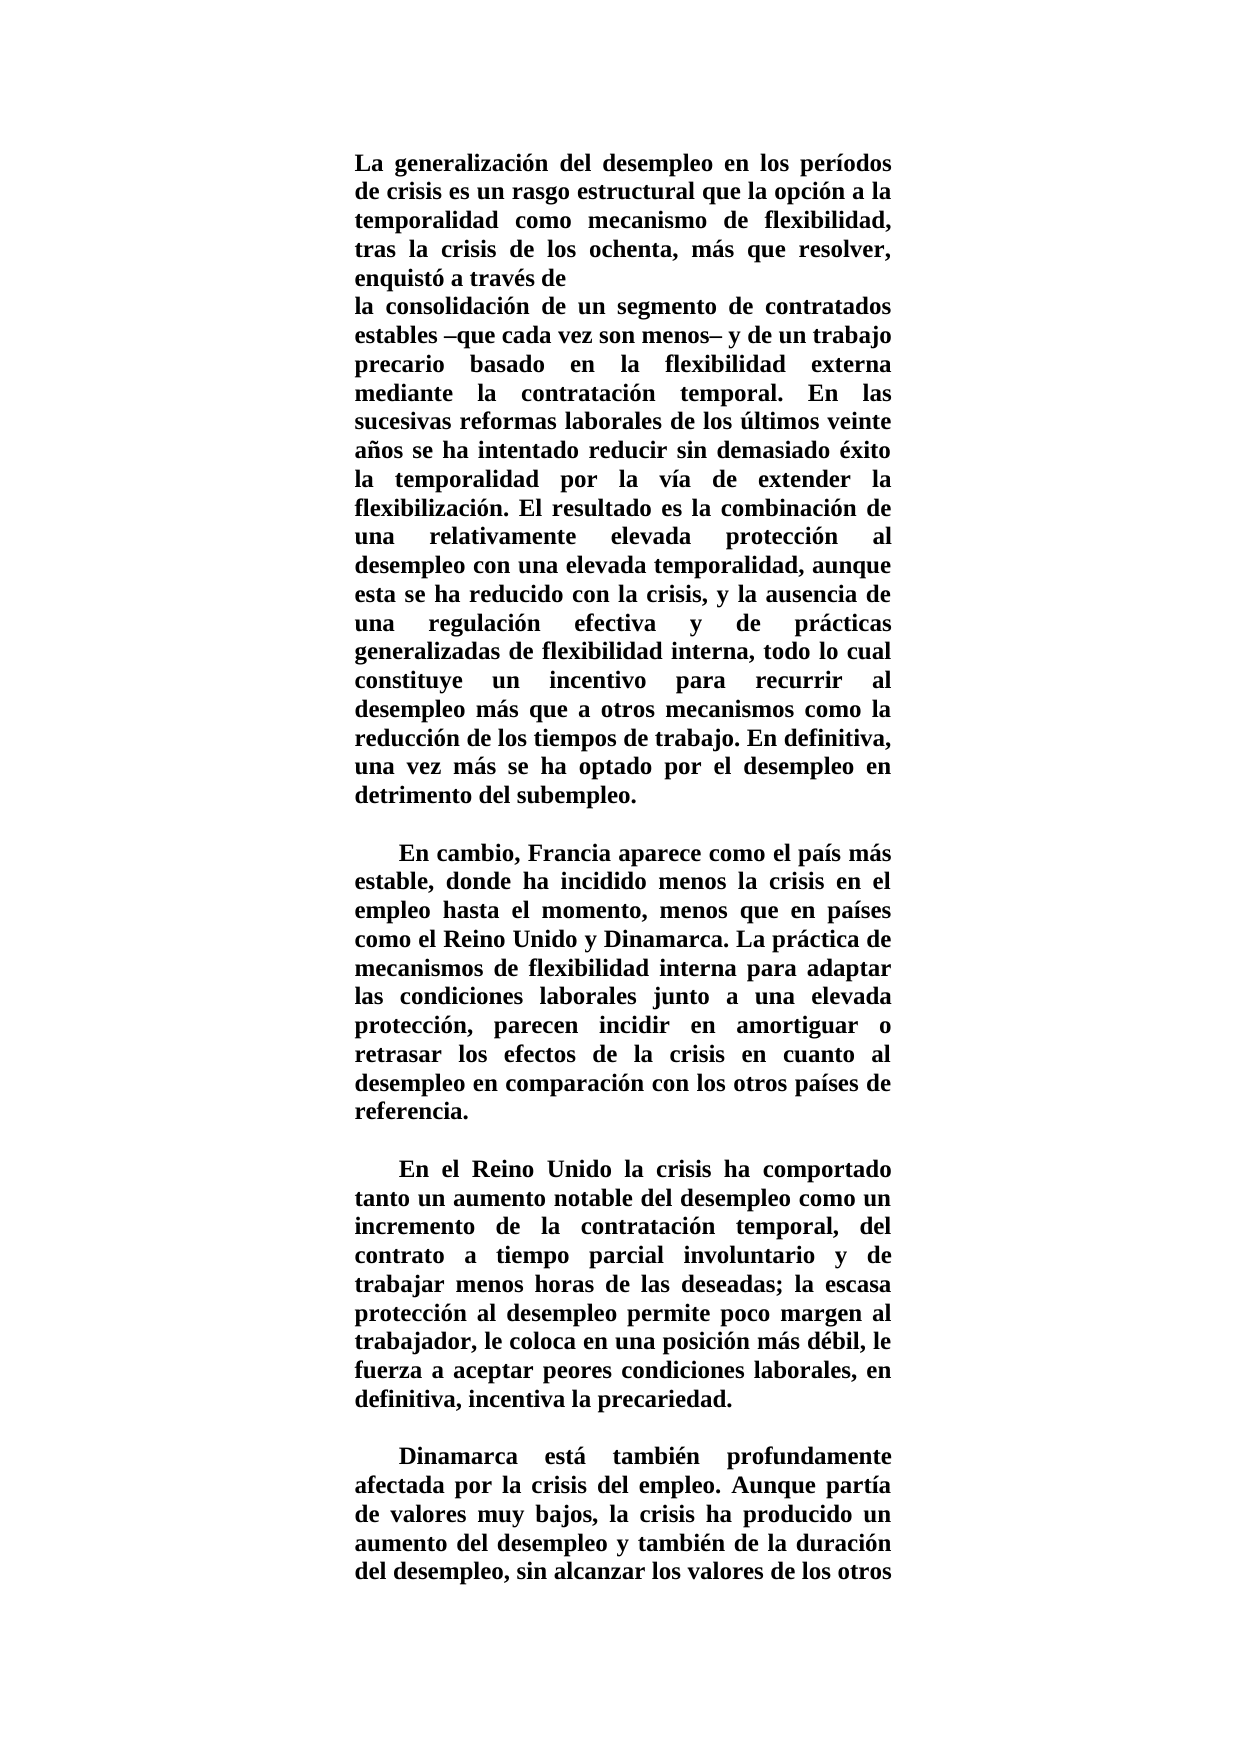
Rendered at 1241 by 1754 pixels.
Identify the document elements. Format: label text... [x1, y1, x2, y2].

text la consolidación de un segmento de contratados estables –que cada vez son menos– y de un trabajo precario basado en la flexibilidad externa mediante la contratación temporal. En las sucesivas reformas laborales de los últimos veinte años se ha intentado reducir sin demasiado éxito la temporalidad por la vía de extender la flexibilización. El resultado es la combinación de una relativamente elevada protección al desempleo con una elevada temporalidad, aunque esta se ha reducido con la crisis, y la ausencia de una regulación efectiva y de prácticas generalizadas de flexibilidad interna, todo lo cual constituye un incentivo para recurrir al desempleo más que a otros mecanismos como la reducción de los tiempos de trabajo. En definitiva, una vez más se ha optado por el desempleo en detrimento del subempleo. [354, 291, 892, 809]
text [354, 148, 892, 291]
text En cambio, Francia aparece como el país más estable, donde ha incidido menos la crisis en el empleo hasta el momento, menos que en países como el Reino Unido y Dinamarca. La práctica de mecanismos de flexibilidad interna para adaptar las condiciones laborales junto a una elevada protección, parecen incidir en amortiguar o retrasar los efectos de la crisis en cuanto al desempleo en comparación con los otros países de referencia. [354, 838, 892, 1125]
text En el Reino Unido la crisis ha comportado tanto un aumento notable del desempleo como un incremento de la contratación temporal, del contrato a tiempo parcial involuntario y de trabajar menos horas de las deseadas; la escasa protección al desempleo permite poco margen al trabajador, le coloca en una posición más débil, le fuerza a aceptar peores condiciones laborales, en definitiva, incentiva la precariedad. [354, 1154, 892, 1413]
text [354, 1441, 892, 1585]
